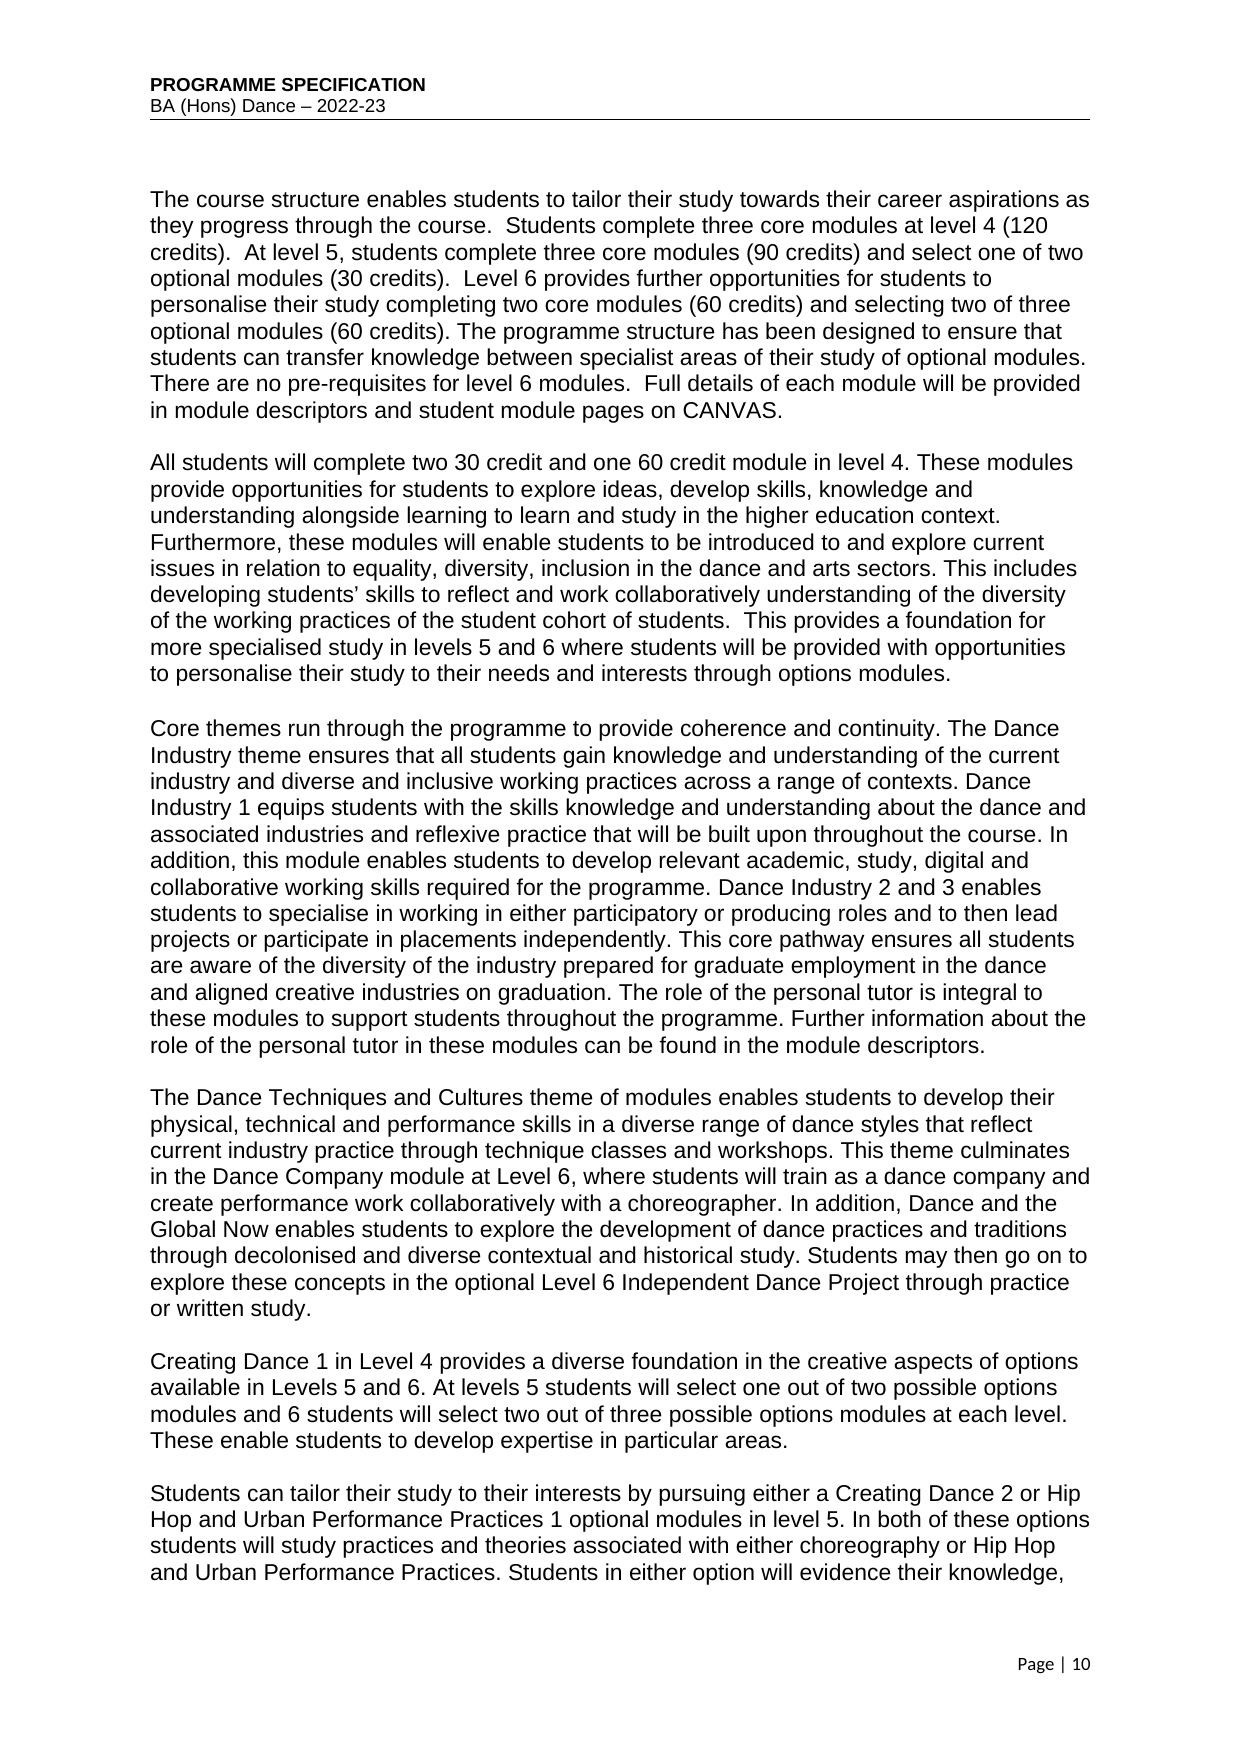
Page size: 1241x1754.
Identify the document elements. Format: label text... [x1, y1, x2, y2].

text Creating Dance 1 in Level 4 provides a diverse foundation in the creative aspects of options available in Levels 5 and 6. At levels 5 students will select one out of two possible options modules and 6 students will select two out of three possible options modules at each level. These enable students to develop expertise in particular areas. [150, 1348, 1090, 1453]
text The Dance Techniques and Cultures theme of modules enables students to develop their physical, technical and performance skills in a diverse range of dance styles that reflect current industry practice through technique classes and workshops. This theme culminates in the Dance Company module at Level 6, where students will train as a dance company and create performance work collaboratively with a choreographer. In addition, Dance and the Global Now enables students to explore the development of dance practices and traditions through decolonised and diverse contextual and historical study. Students may then go on to explore these concepts in the optional Level 6 Independent Dance Project through practice or written study. [150, 1190, 1090, 1321]
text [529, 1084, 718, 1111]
text Core themes run through the programme to provide coherence and continuity. The Dance Industry theme ensures that all students gain knowledge and understanding of the current industry and diverse and inclusive working practices across a range of contexts. Dance Industry 1 equips students with the skills knowledge and understanding about the dance and associated industries and reflexive practice that will be built upon throughout the course. In addition, this module enables students to develop relevant academic, study, digital and collaborative working skills required for the programme. Dance Industry 2 and 3 enables students to specialise in working in either participatory or producing roles and to then lead projects or participate in placements independently. This core pathway ensures all students are aware of the diversity of the industry prepared for graduate employment in the dance and aligned creative industries on graduation. The role of the personal tutor is integral to these modules to support students throughout the programme. Further information about the role of the personal tutor in these modules can be found in the module descriptors. [150, 715, 1090, 1058]
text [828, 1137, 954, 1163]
text All students will complete two 30 credit and one 60 credit module in level 4. These modules provide opportunities for students to explore ideas, develop skills, knowledge and understanding alongside learning to learn and study in the higher education context. Furthermore, these modules will enable students to be introduced to and explore current issues in relation to equality, diversity, inclusion in the dance and arts sectors. This includes developing students’ skills to reflect and work collaboratively understanding of the diversity of the working practices of the student cohort of students. This provides a foundation for more specialised study in levels 5 and 6 where students will be provided with opportunities to personalise their study to their needs and interests through options modules. [150, 449, 1090, 687]
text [150, 1479, 1090, 1585]
text The course structure enables students to tailor their study towards their career aspirations as they progress through the course. Students complete three core modules at level 4 (120 credits). At level 5, students complete three core modules (90 credits) and select one of two optional modules (30 credits). Level 6 provides further opportunities for students to personalise their study completing two core modules (60 credits) and selecting two of three optional modules (60 credits). The programme structure has been designed to ensure that students can transfer knowledge between specialist areas of their study of optional modules. There are no pre-requisites for level 6 modules. Full details of each module will be provided in module descriptors and student module pages on CANVAS. [150, 186, 1090, 423]
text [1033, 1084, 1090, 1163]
